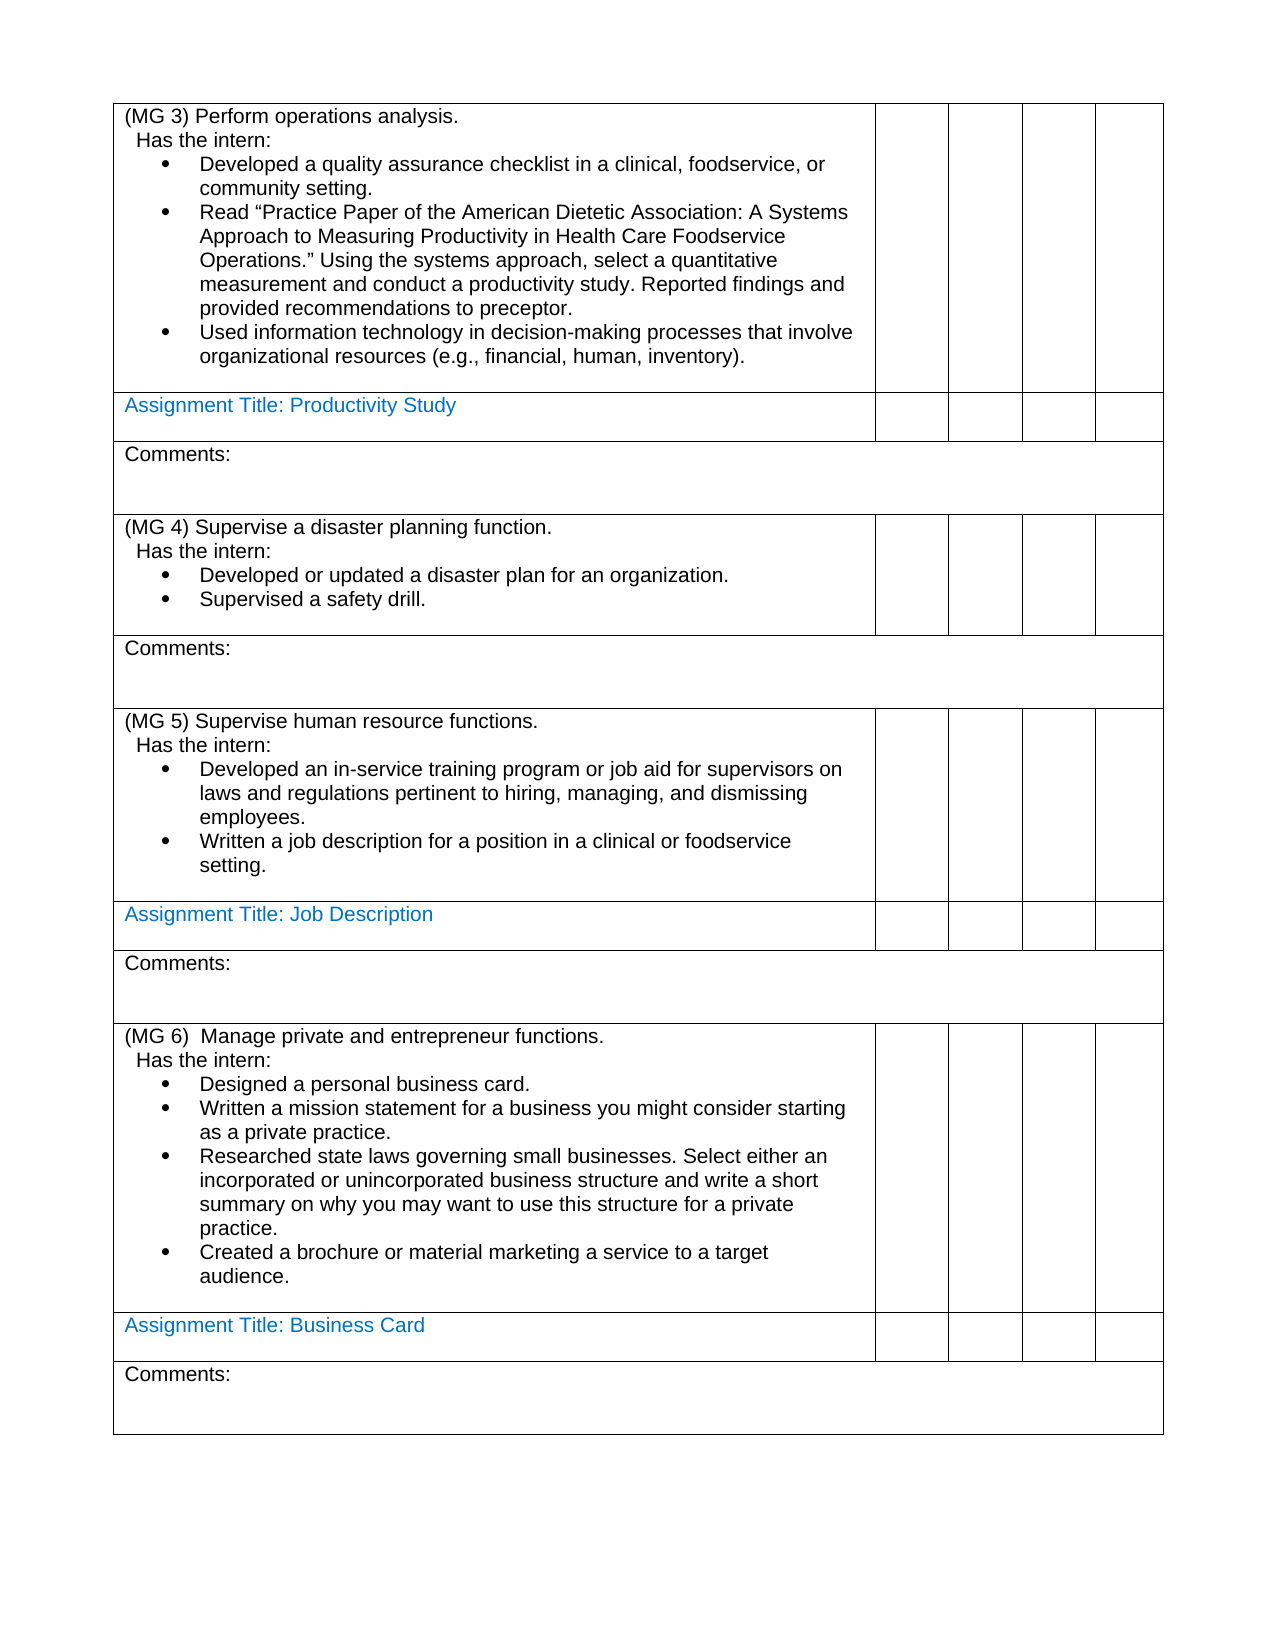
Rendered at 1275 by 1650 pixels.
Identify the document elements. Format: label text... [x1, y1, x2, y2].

table_cell [1096, 393, 1163, 441]
table_cell [1023, 1313, 1095, 1361]
table_cell [876, 104, 948, 392]
table_cell Assignment Title: Job Description [114, 902, 875, 950]
table_cell [949, 1024, 1022, 1312]
table_cell Assignment Title: Productivity Study [114, 393, 875, 441]
table_cell [949, 709, 1022, 901]
table_cell [1096, 1313, 1163, 1361]
table_cell Comments: [114, 636, 1163, 708]
table_cell [949, 1313, 1022, 1361]
table_cell [876, 515, 948, 635]
table_cell [876, 393, 948, 441]
table_cell [1096, 902, 1163, 950]
table_cell (MG 4) Supervise a disaster planning function. Has the intern: Developed or updated a disaster plan for an organization. Supervised a safety drill. [114, 515, 875, 635]
table_cell [949, 104, 1022, 392]
table_cell [1096, 709, 1163, 901]
table_cell [1023, 1024, 1095, 1312]
table_cell [1096, 515, 1163, 635]
table_cell [949, 515, 1022, 635]
table_cell [1023, 104, 1095, 392]
table_cell [876, 902, 948, 950]
table_cell [1023, 515, 1095, 635]
table_cell Assignment Title: Business Card [114, 1313, 875, 1361]
table_cell (MG 5) Supervise human resource functions. Has the intern: Developed an in-service training program or job aid for supervisors on laws and regulations pertinent to hiring, managing, and dismissing employees. Written a job description for a position in a clinical or foodservice setting. [114, 709, 875, 901]
table_cell [876, 1024, 948, 1312]
table_cell Comments: [114, 1362, 1163, 1433]
table_cell [1023, 902, 1095, 950]
table_cell [949, 902, 1022, 950]
table_cell [876, 1313, 948, 1361]
table_cell (MG 6) Manage private and entrepreneur functions. Has the intern: Designed a personal business card. Written a mission statement for a business you might consider starting as a private practice. Researched state laws governing small businesses. Select either an incorporated or unincorporated business structure and write a short summary on why you may want to use this structure for a private practice. Created a brochure or material marketing a service to a target audience. [114, 1024, 875, 1312]
table_cell Comments: [114, 442, 1163, 514]
table_cell [1023, 393, 1095, 441]
table_cell [876, 709, 948, 901]
table_cell (MG 3) Perform operations analysis. Has the intern: Developed a quality assurance checklist in a clinical, foodservice, or community setting. Read “Practice Paper of the American Dietetic Association: A Systems Approach to Measuring Productivity in Health Care Foodservice Operations.” Using the systems approach, select a quantitative measurement and conduct a productivity study. Reported findings and provided recommendations to preceptor. Used information technology in decision-making processes that involve organizational resources (e.g., financial, human, inventory). [114, 104, 875, 392]
table_cell [1096, 104, 1163, 392]
table_cell [1023, 709, 1095, 901]
table_cell Comments: [114, 951, 1163, 1023]
table_cell [1096, 1024, 1163, 1312]
table_cell [949, 393, 1022, 441]
